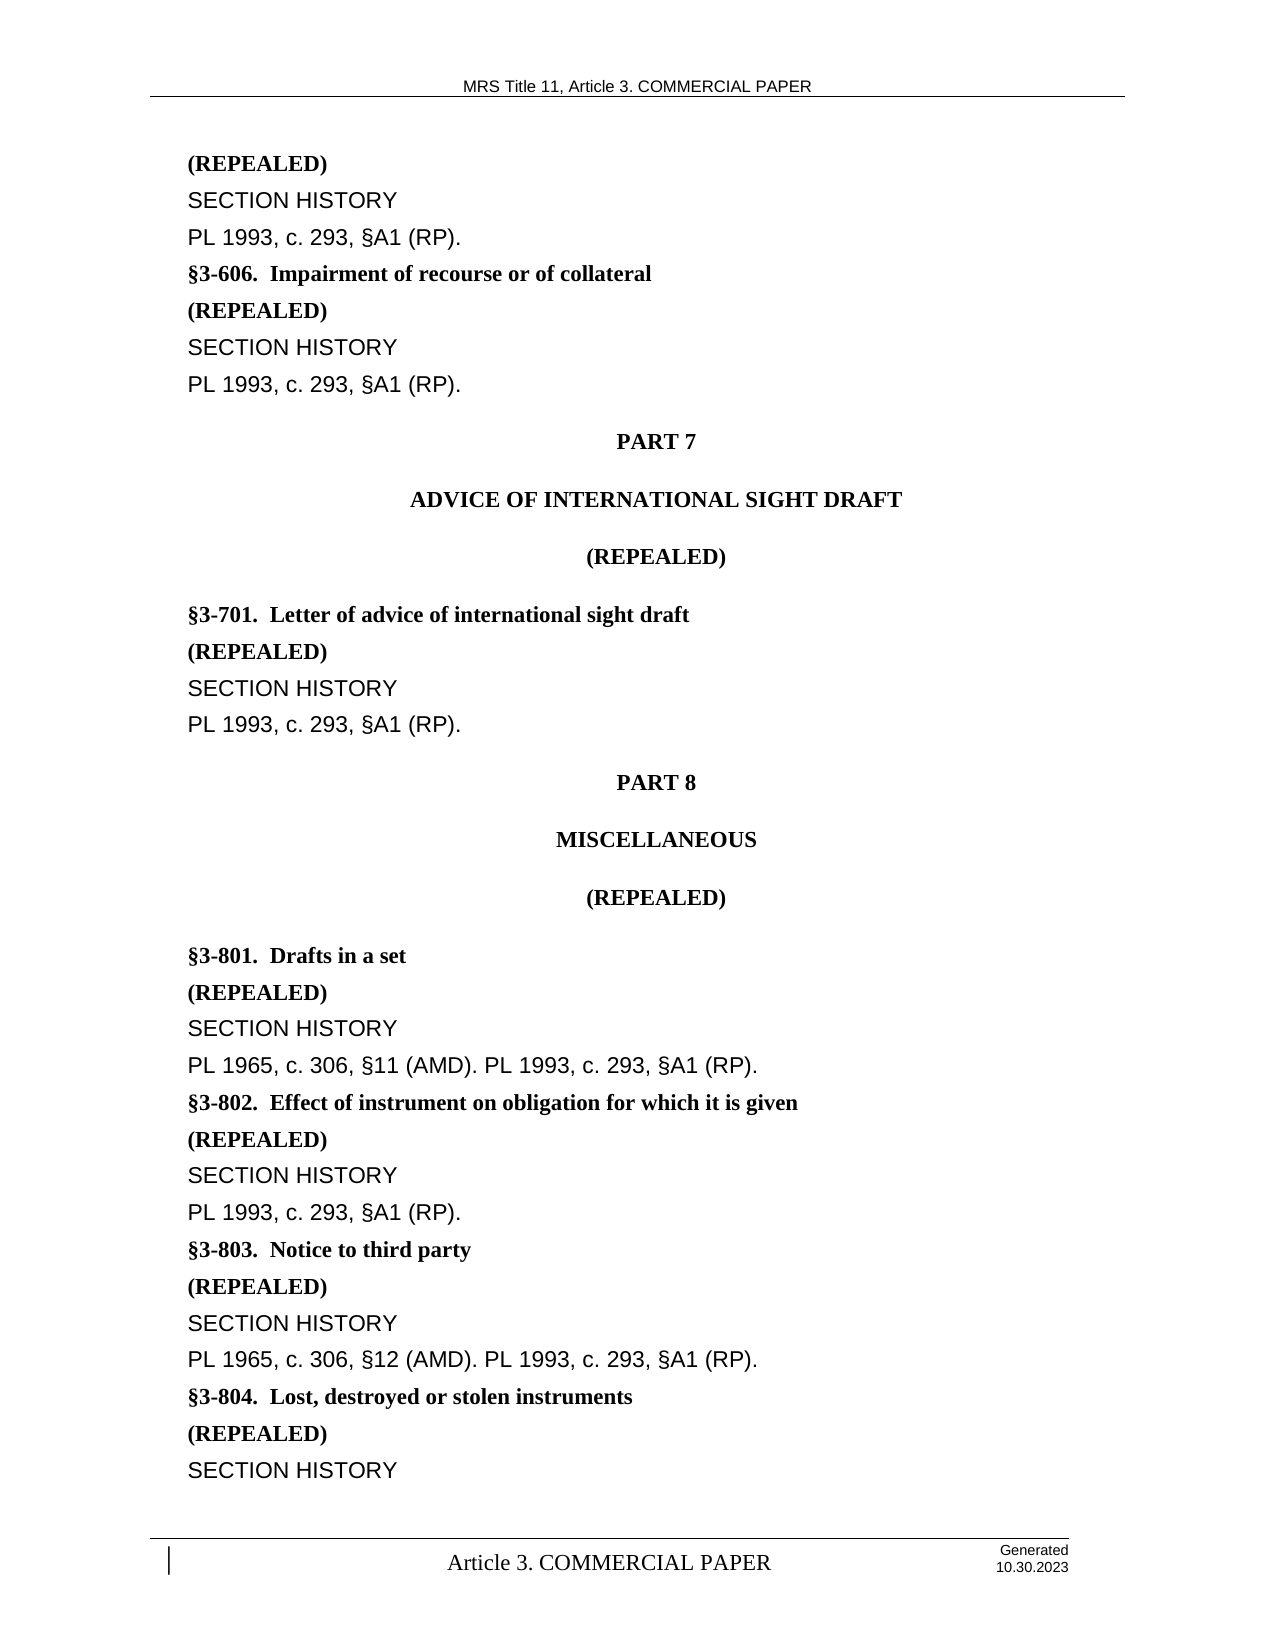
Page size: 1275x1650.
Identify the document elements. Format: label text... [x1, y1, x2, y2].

text PL 1965, c. 306, §11 (AMD). PL 1993, c. 293, §A1 (RP). [187, 1052, 1125, 1078]
text (REPEALED) [187, 543, 1125, 570]
text (REPEALED) [187, 1126, 1125, 1152]
text SECTION HISTORY [187, 1162, 1125, 1189]
text §3-802. Effect of instrument on obligation for which it is given [187, 1089, 1125, 1115]
text §3-701. Letter of advice of international sight draft [187, 601, 1125, 627]
text PL 1993, c. 293, §A1 (RP). [187, 371, 1125, 397]
text SECTION HISTORY [187, 674, 1125, 701]
text SECTION HISTORY [187, 334, 1125, 360]
text PART 7 [187, 428, 1125, 454]
text (REPEALED) [187, 1273, 1125, 1299]
text §3-803. Notice to third party [187, 1236, 1125, 1262]
text PL 1965, c. 306, §12 (AMD). PL 1993, c. 293, §A1 (RP). [187, 1346, 1125, 1373]
text (REPEALED) [187, 150, 1125, 176]
text §3-804. Lost, destroyed or stolen instruments [187, 1383, 1125, 1409]
text (REPEALED) [187, 884, 1125, 911]
text SECTION HISTORY [187, 187, 1125, 213]
text PL 1993, c. 293, §A1 (RP). [187, 711, 1125, 738]
text (REPEALED) [187, 297, 1125, 323]
text §3-801. Drafts in a set [187, 942, 1125, 968]
text SECTION HISTORY [187, 1015, 1125, 1042]
text MISCELLANEOUS [187, 827, 1125, 853]
text PART 8 [187, 769, 1125, 795]
text PL 1993, c. 293, §A1 (RP). [187, 223, 1125, 250]
text PL 1993, c. 293, §A1 (RP). [187, 1199, 1125, 1226]
text SECTION HISTORY [187, 1457, 1125, 1483]
text SECTION HISTORY [187, 1309, 1125, 1336]
text §3-606. Impairment of recourse or of collateral [187, 260, 1125, 287]
text (REPEALED) [187, 638, 1125, 664]
text (REPEALED) [187, 1420, 1125, 1446]
text ADVICE OF INTERNATIONAL SIGHT DRAFT [187, 486, 1125, 512]
text (REPEALED) [187, 978, 1125, 1005]
